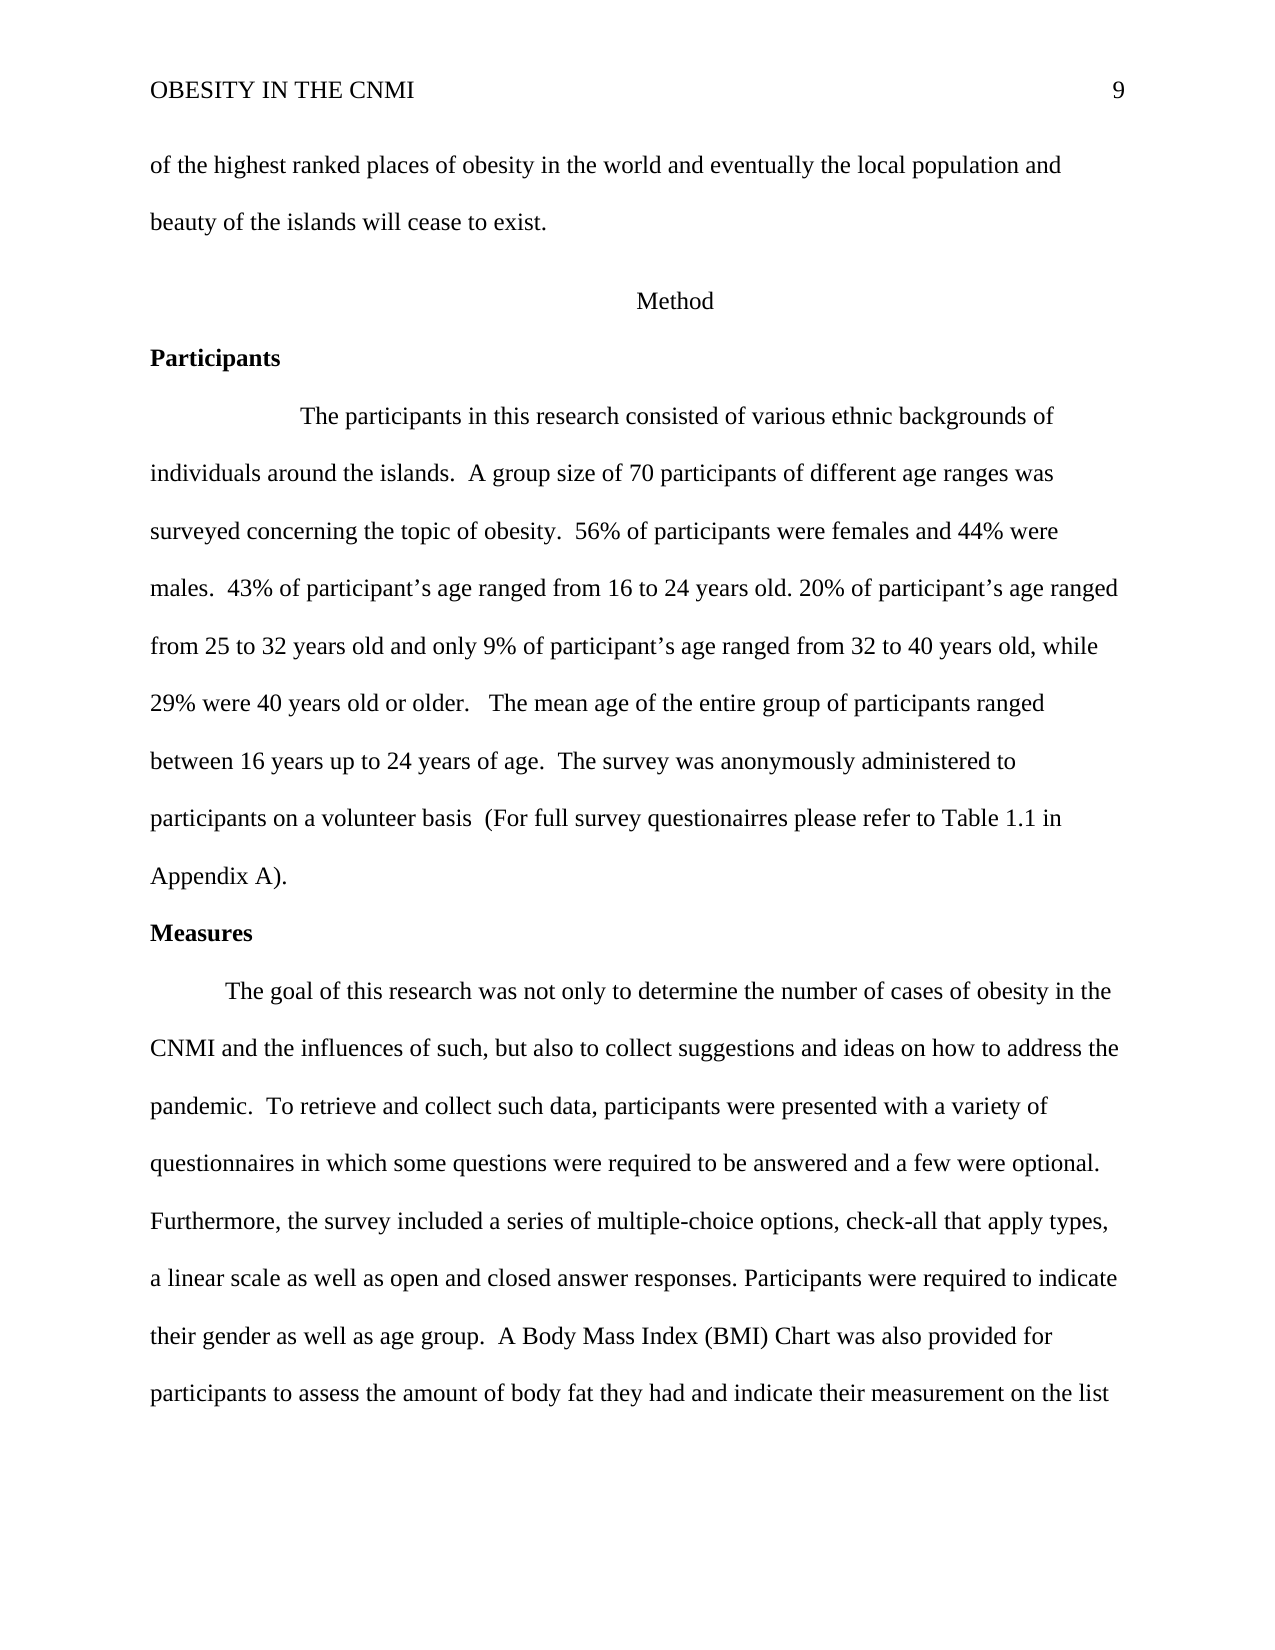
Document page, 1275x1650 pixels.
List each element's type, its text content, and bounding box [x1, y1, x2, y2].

text The participants in this research consisted of various ethnic backgrounds of individuals around the islands. A group size of 70 participants of different age ranges was surveyed concerning the topic of obesity. 56% of participants were females and 44% were males. 43% of participant’s age ranged from 16 to 24 years old. 20% of participant’s age ranged from 25 to 32 years old and only 9% of participant’s age ranged from 32 to 40 years old, while 29% were 40 years old or older. The mean age of the entire group of participants ranged between 16 years up to 24 years of age. The survey was anonymously administered to participants on a volunteer basis (For full survey questionairres please refer to Table 1.1 in Appendix A). [150, 401, 1125, 889]
text Measures [150, 918, 1125, 947]
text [150, 976, 1125, 1407]
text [150, 150, 1125, 236]
text Participants [150, 343, 1125, 372]
text Method [150, 286, 1125, 314]
